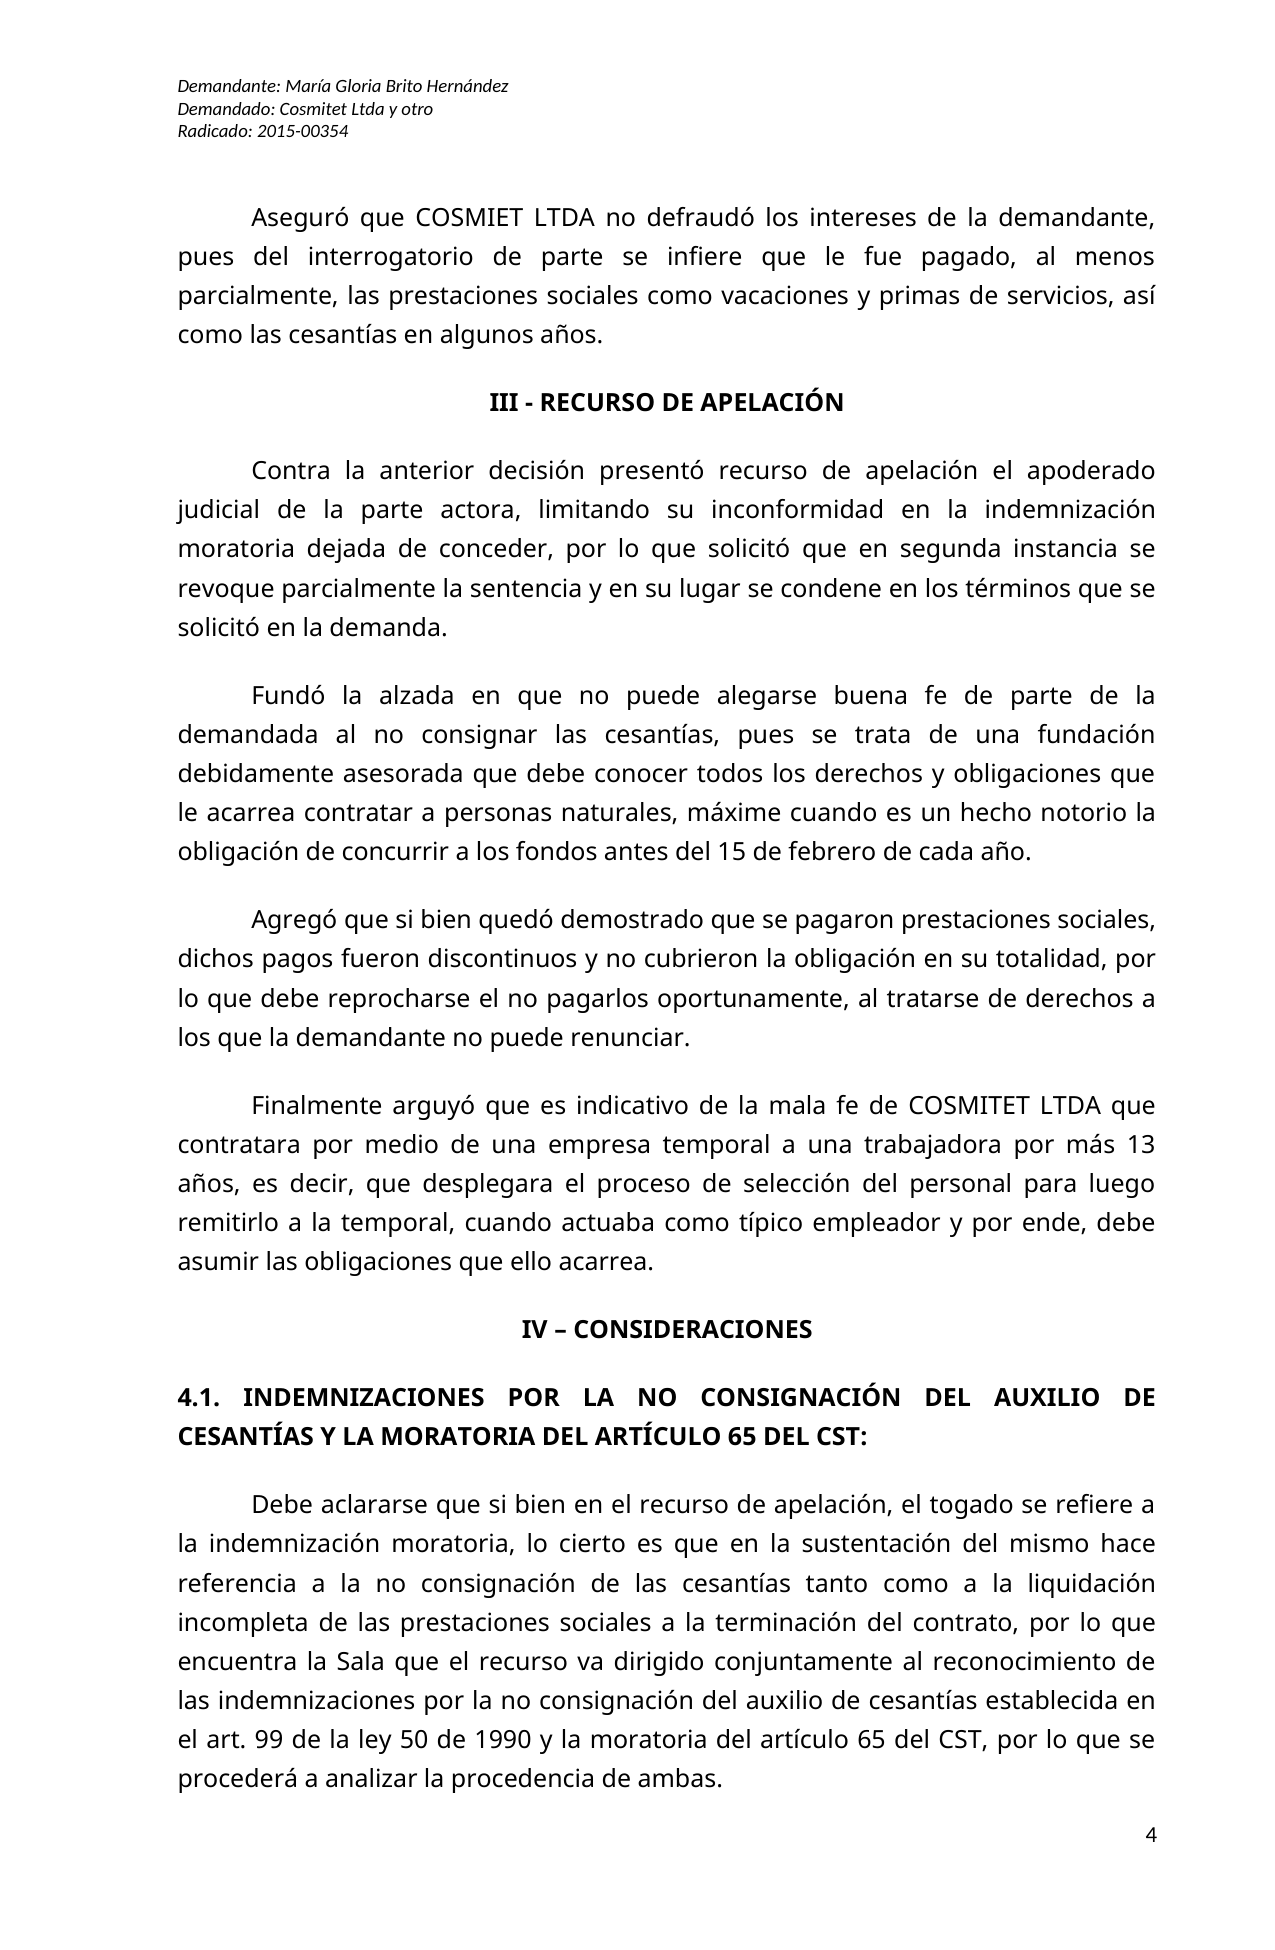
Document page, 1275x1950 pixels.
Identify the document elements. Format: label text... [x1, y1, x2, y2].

text Contra la anterior decisión presentó recurso de apelación el apoderado judicial de la parte actora, limitando su inconformidad en la indemnización moratoria dejada de conceder, por lo que solicitó que en segunda instancia se revoque parcialmente la sentencia y en su lugar se condene en los términos que se solicitó en la demanda. [177, 453, 1157, 643]
text Fundó la alzada en que no puede alegarse buena fe de parte de la demandada al no consignar las cesantías, pues se trata de una fundación debidamente asesorada que debe conocer todos los derechos y obligaciones que le acarrea contratar a personas naturales, máxime cuando es un hecho notorio la obligación de concurrir a los fondos antes del 15 de febrero de cada año. [177, 677, 1157, 868]
text IV – CONSIDERACIONES [177, 1312, 1157, 1346]
text III - RECURSO DE APELACIÓN [177, 385, 1157, 419]
text Finalmente arguyó que es indicativo de la mala fe de COSMITET LTDA que contratara por medio de una empresa temporal a una trabajadora por más 13 años, es decir, que desplegara el proceso de selección del personal para luego remitirlo a la temporal, cuando actuaba como típico empleador y por ende, debe asumir las obligaciones que ello acarrea. [177, 1087, 1157, 1278]
text Agregó que si bien quedó demostrado que se pagaron prestaciones sociales, dichos pagos fueron discontinuos y no cubrieron la obligación en su totalidad, por lo que debe reprocharse el no pagarlos oportunamente, al tratarse de derechos a los que la demandante no puede renunciar. [177, 902, 1157, 1053]
text 4.1. INDEMNIZACIONES POR LA NO CONSIGNACIÓN DEL AUXILIO DE CESANTÍAS Y LA MORATORIA DEL ARTÍCULO 65 DEL CST: [177, 1380, 1157, 1453]
text Aseguró que COSMIET LTDA no defraudó los intereses de la demandante, pues del interrogatorio de parte se infiere que le fue pagado, al menos parcialmente, las prestaciones sociales como vacaciones y primas de servicios, así como las cesantías en algunos años. [177, 199, 1157, 351]
text Debe aclararse que si bien en el recurso de apelación, el togado se refiere a la indemnización moratoria, lo cierto es que en la sustentación del mismo hace referencia a la no consignación de las cesantías tanto como a la liquidación incompleta de las prestaciones sociales a la terminación del contrato, por lo que encuentra la Sala que el recurso va dirigido conjuntamente al reconocimiento de las indemnizaciones por la no consignación del auxilio de cesantías establecida en el art. 99 de la ley 50 de 1990 y la moratoria del artículo 65 del CST, por lo que se procederá a analizar la procedencia de ambas. [177, 1487, 1157, 1795]
